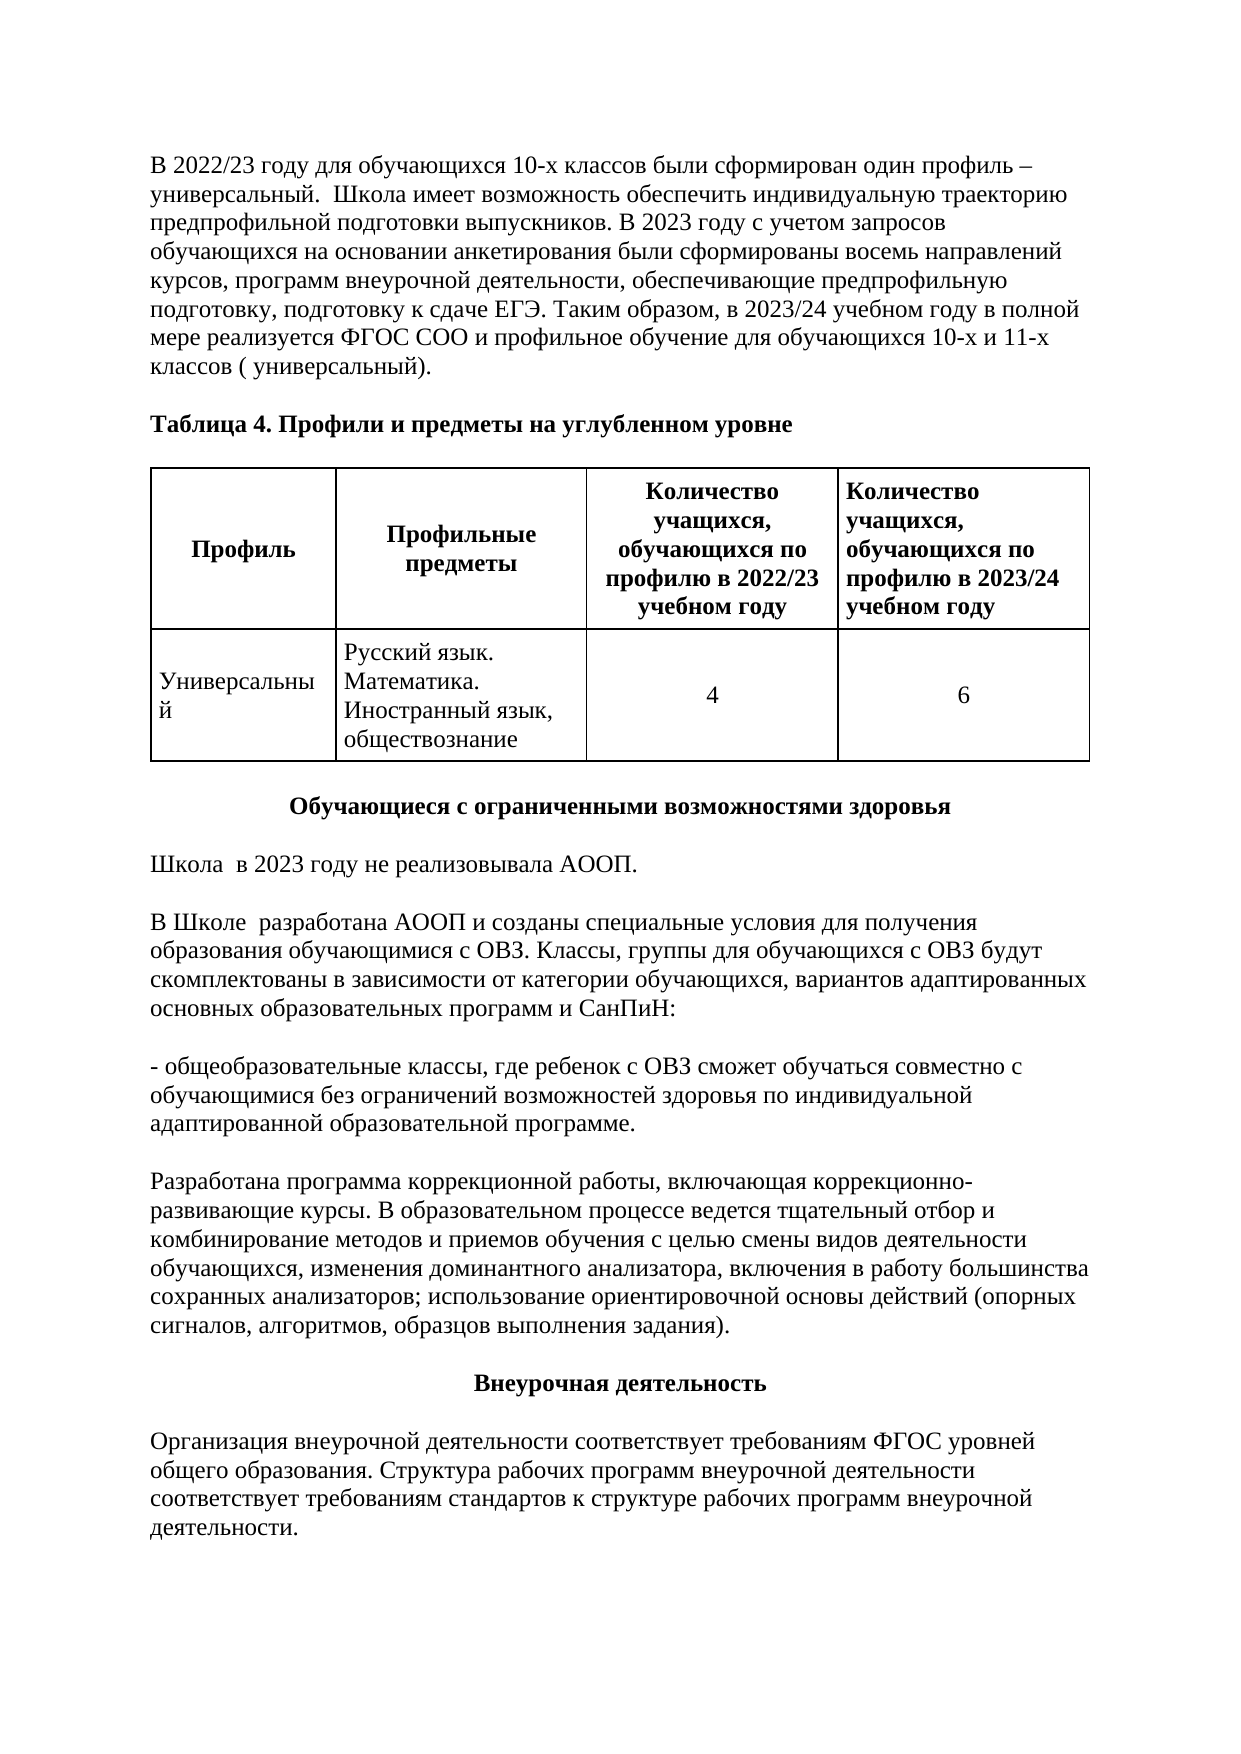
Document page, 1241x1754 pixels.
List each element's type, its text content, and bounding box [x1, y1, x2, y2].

text Внеурочная деятельность [150, 1368, 1090, 1397]
table_cell Универсальный [152, 630, 335, 760]
table_cell 4 [587, 630, 837, 760]
text Таблица 4. Профили и предметы на углубленном уровне [150, 409, 1090, 438]
text Разработана программа коррекционной работы, включающая коррекционно-развивающие курсы. В образовательном процессе ведется тщательный отбор и комбинирование методов и приемов обучения с целью смены видов деятельности обучающихся, изменения доминантного анализатора, включения в работу большинства сохранных анализаторов; использование ориентировочной основы действий (опорных сигналов, алгоритмов, образцов выполнения задания). [150, 1166, 1090, 1339]
table_header Количество учащихся, обучающихся по профилю в 2022/23 учебном году [587, 469, 837, 628]
text Обучающиеся с ограниченными возможностями здоровья [150, 791, 1090, 820]
text - общеобразовательные классы, где ребенок с ОВЗ сможет обучаться совместно с обучающимися без ограничений возможностей здоровья по индивидуальной адаптированной образовательной программе. [150, 1051, 1071, 1137]
text В Школе разработана АООП и созданы специальные условия для получения образования обучающимися с ОВЗ. Классы, группы для обучающихся с ОВЗ будут скомплектованы в зависимости от категории обучающихся, вариантов адаптированных основных образовательных программ и СанПиН: [150, 907, 1090, 1022]
text Школа в 2023 году не реализовывала АООП. [150, 849, 1090, 878]
text В 2022/23 году для обучающихся 10-х классов были сформирован один профиль – универсальный. Школа имеет возможность обеспечить индивидуальную траекторию предпрофильной подготовки выпускников. В 2023 году с учетом запросов обучающихся на основании анкетирования были сформированы восемь направлений курсов, программ внеурочной деятельности, обеспечивающие предпрофильную подготовку, подготовку к сдаче ЕГЭ. Таким образом, в 2023/24 учебном году в полной мере реализуется ФГОС СОО и профильное обучение для обучающихся 10-х и 11-х классов ( универсальный). [150, 150, 1090, 380]
table_header Профильные предметы [337, 469, 586, 628]
table_cell 6 [839, 630, 1089, 760]
table_header Количество учащихся, обучающихся по профилю в 2023/24 учебном году [839, 469, 1089, 628]
text Организация внеурочной деятельности соответствует требованиям ФГОС уровней общего образования. Структура рабочих программ внеурочной деятельности соответствует требованиям стандартов к структуре рабочих программ внеурочной деятельности. [150, 1426, 1090, 1541]
table_cell Русский язык. Математика. Иностранный язык, обществознание [337, 630, 586, 760]
table_header Профиль [152, 469, 335, 628]
